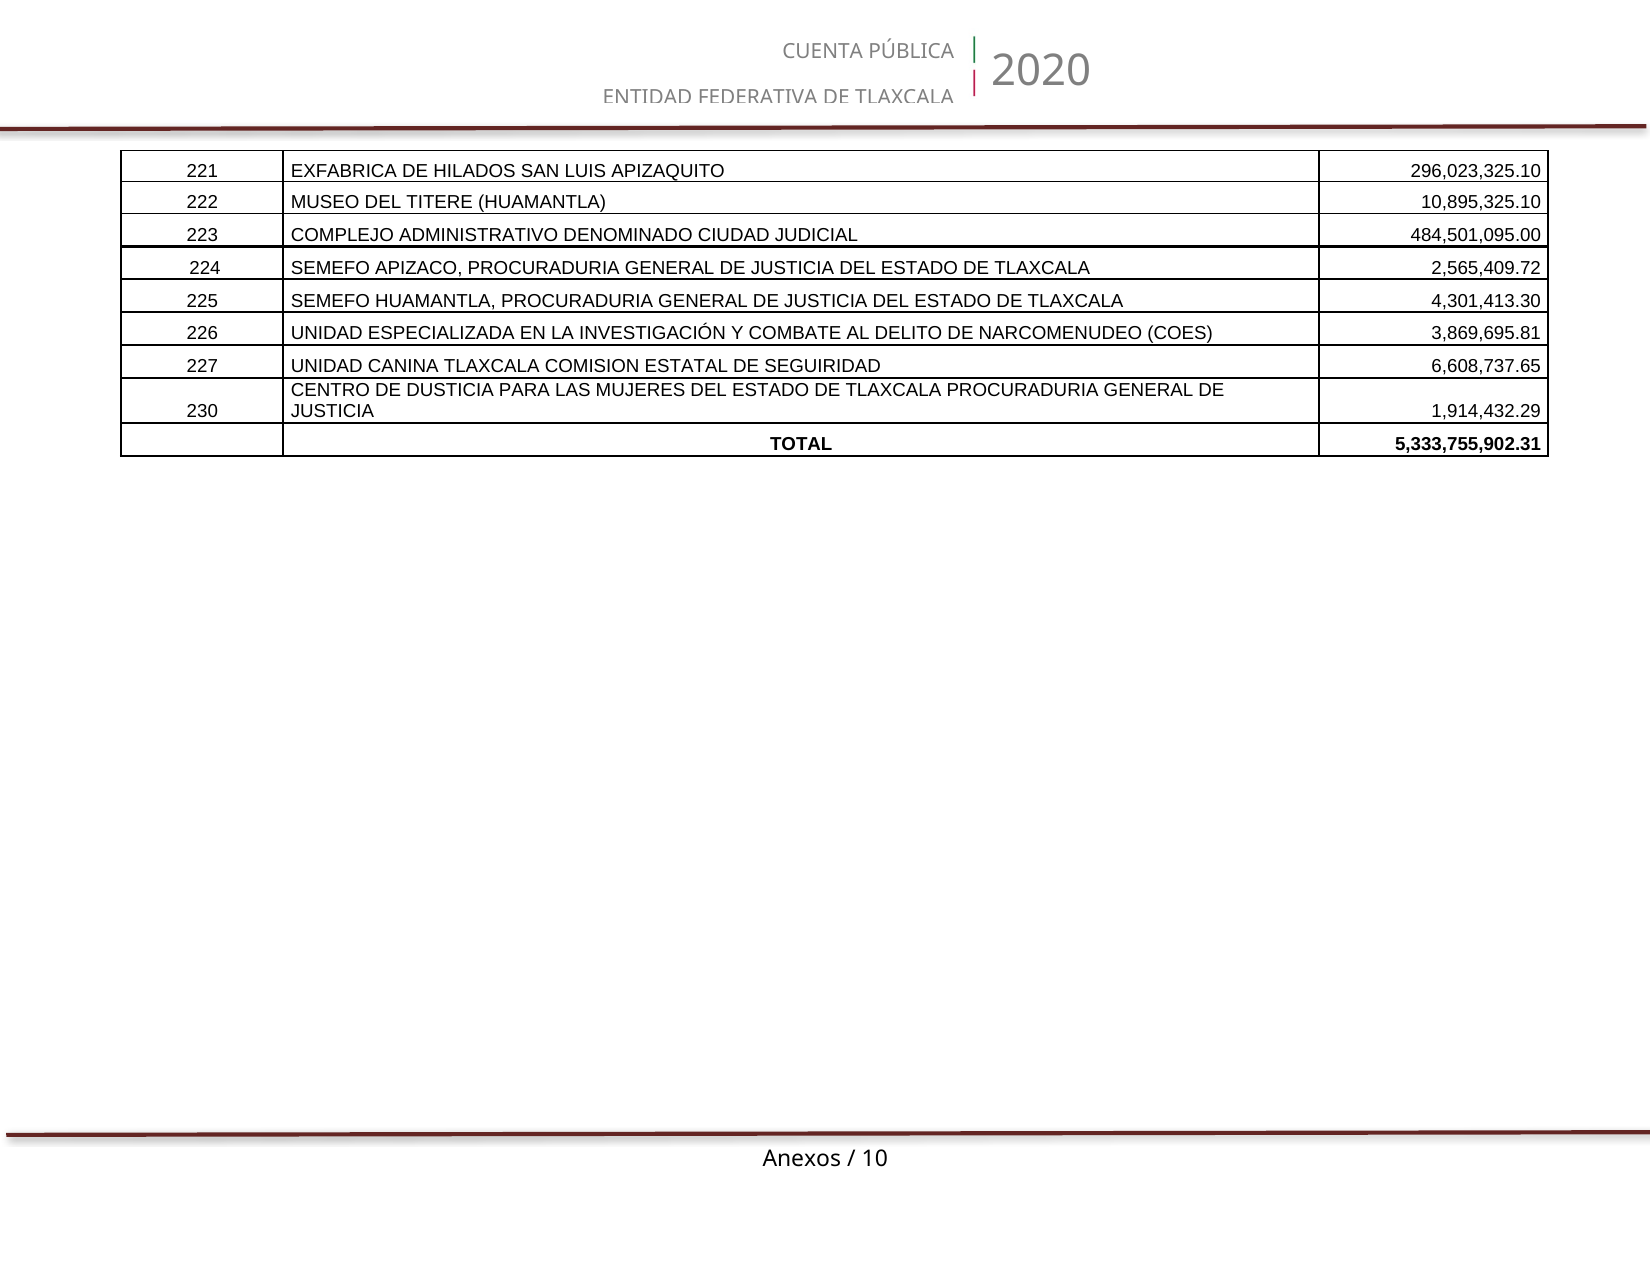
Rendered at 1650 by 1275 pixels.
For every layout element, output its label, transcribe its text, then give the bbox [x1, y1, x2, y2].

table_cell [122, 424, 282, 454]
table_cell SEMEFO APIZACO, PROCURADURIA GENERAL DE JUSTICIA DEL ESTADO DE TLAXCALA [284, 248, 1318, 278]
table_cell 223 [122, 214, 282, 245]
table_cell 2,565,409.72 [1320, 248, 1547, 278]
table_cell COMPLEJO ADMINISTRATIVO DENOMINADO CIUDAD JUDICIAL [284, 214, 1318, 245]
table_cell SEMEFO HUAMANTLA, PROCURADURIA GENERAL DE JUSTICIA DEL ESTADO DE TLAXCALA [284, 280, 1318, 311]
table_cell 222 [122, 182, 282, 212]
table_cell 230 [122, 379, 282, 422]
table_cell 227 [122, 346, 282, 377]
table_cell TOTAL [284, 424, 1318, 454]
table_cell 225 [122, 280, 282, 311]
table_cell 10,895,325.10 [1320, 182, 1547, 212]
table_cell 224 [122, 248, 282, 278]
table_cell EXFABRICA DE HILADOS SAN LUIS APIZAQUITO [284, 151, 1318, 181]
table_cell 3,869,695.81 [1320, 313, 1547, 344]
table_cell UNIDAD ESPECIALIZADA EN LA INVESTIGACIÓN Y COMBATE AL DELITO DE NARCOMENUDEO (COES) [284, 313, 1318, 344]
table_cell 221 [122, 151, 282, 181]
table_cell 5,333,755,902.31 [1320, 424, 1547, 454]
table_cell 296,023,325.10 [1320, 151, 1547, 181]
table_cell 6,608,737.65 [1320, 346, 1547, 377]
table_cell 226 [122, 313, 282, 344]
table_cell 1,914,432.29 [1320, 379, 1547, 422]
picture [968, 28, 985, 99]
table_cell 4,301,413.30 [1320, 280, 1547, 311]
table_cell 484,501,095.00 [1320, 214, 1547, 245]
table_cell UNIDAD CANINA TLAXCALA COMISION ESTATAL DE SEGUIRIDAD [284, 346, 1318, 377]
table_cell CENTRO DE DUSTICIA PARA LAS MUJERES DEL ESTADO DE TLAXCALA PROCURADURIA GENERAL DE JUSTICIA [284, 379, 1318, 422]
table_cell MUSEO DEL TITERE (HUAMANTLA) [284, 182, 1318, 212]
